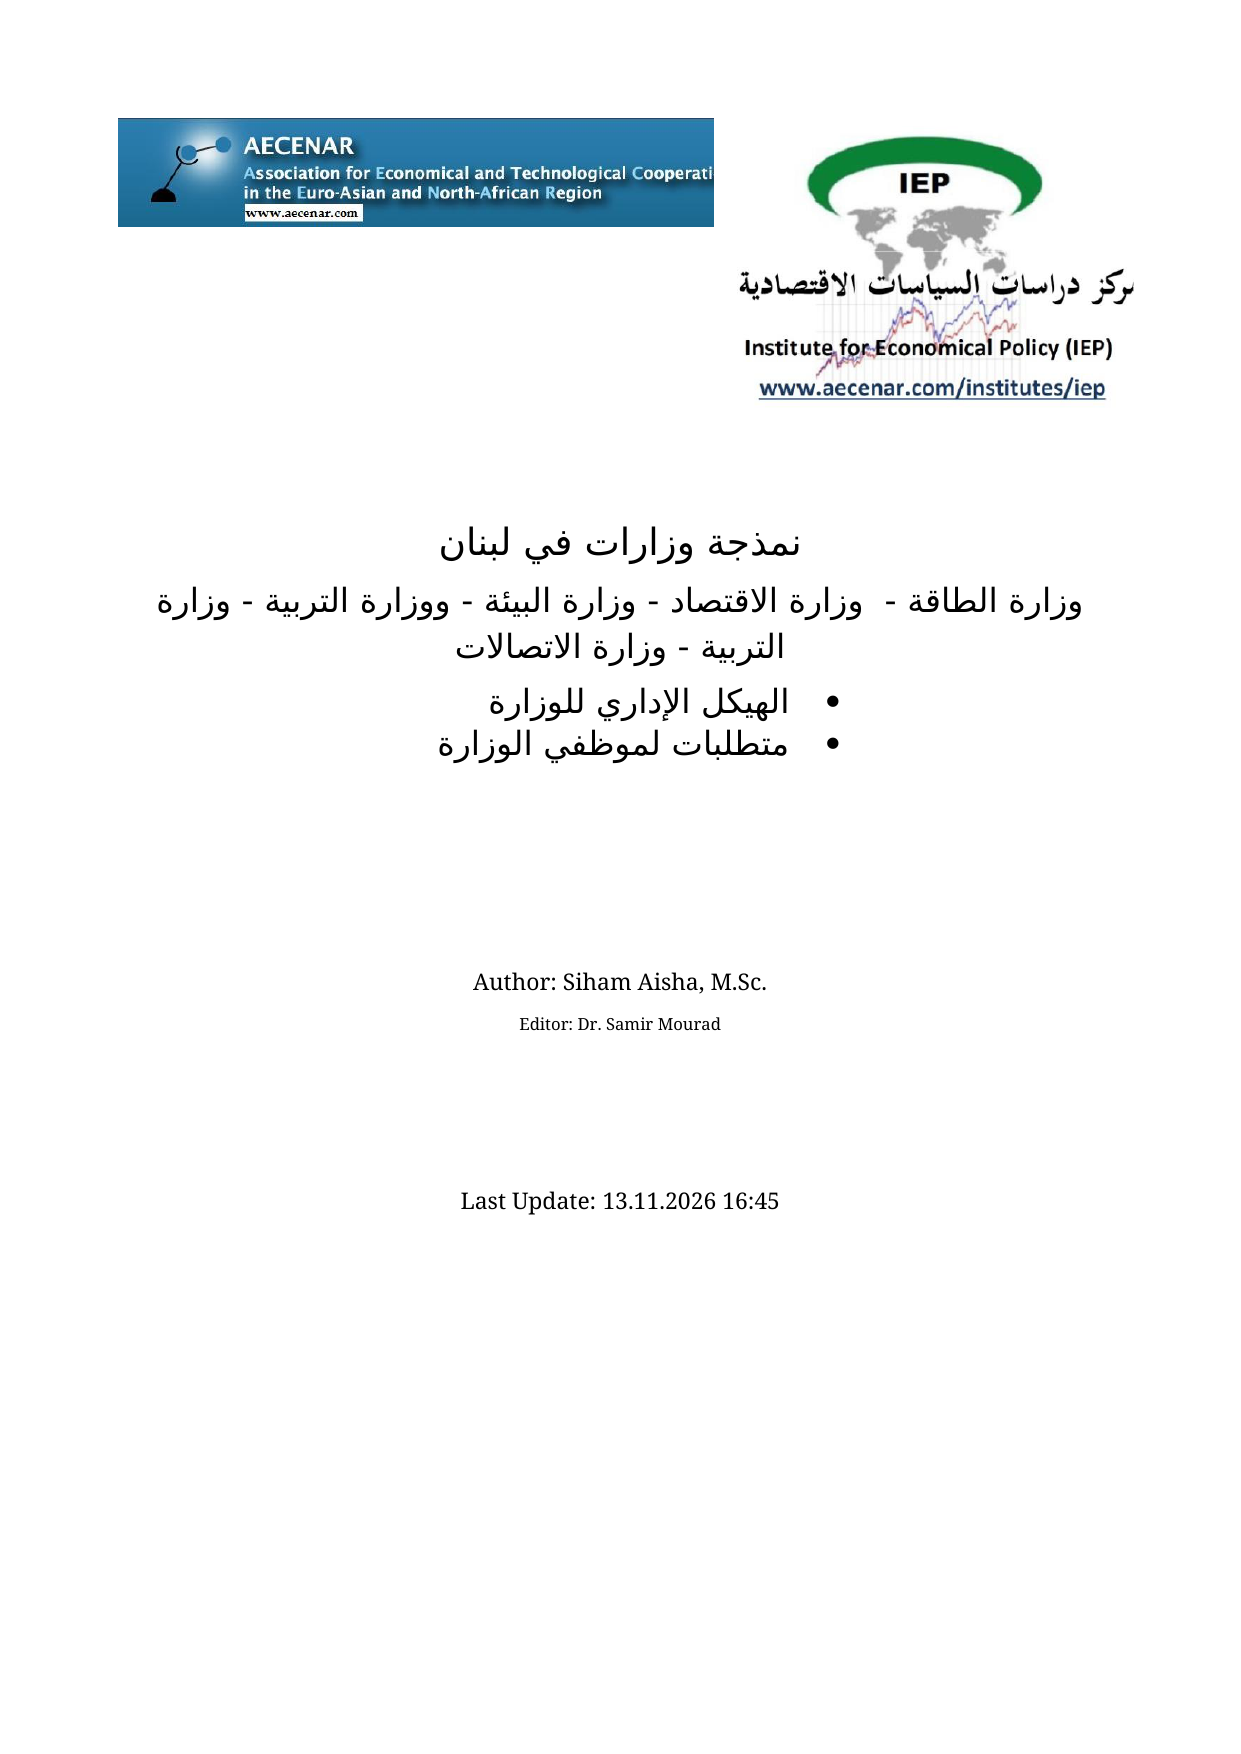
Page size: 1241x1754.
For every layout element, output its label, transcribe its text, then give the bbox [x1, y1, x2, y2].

text Editor: Dr. Samir Mourad [118, 1012, 1122, 1035]
text نمذجة وزارات في لبنان [118, 520, 1122, 564]
table_header [107, 118, 714, 429]
list الهيكل الإداري للوزارة [118, 682, 827, 721]
text Author: Siham Aisha, M.Sc. [118, 966, 1122, 997]
list متطلبات لموظفي الوزارة [118, 724, 827, 763]
text Last Update: 04.08.2021 17:42 [118, 1185, 1122, 1216]
table_header [714, 118, 1133, 429]
picture [118, 118, 714, 227]
text وزارة الطاقة - وزارة الاقتصاد - وزارة البيئة - ووزارة التربية - وزارة التربية - وزارة الاتصالات [118, 581, 1122, 666]
